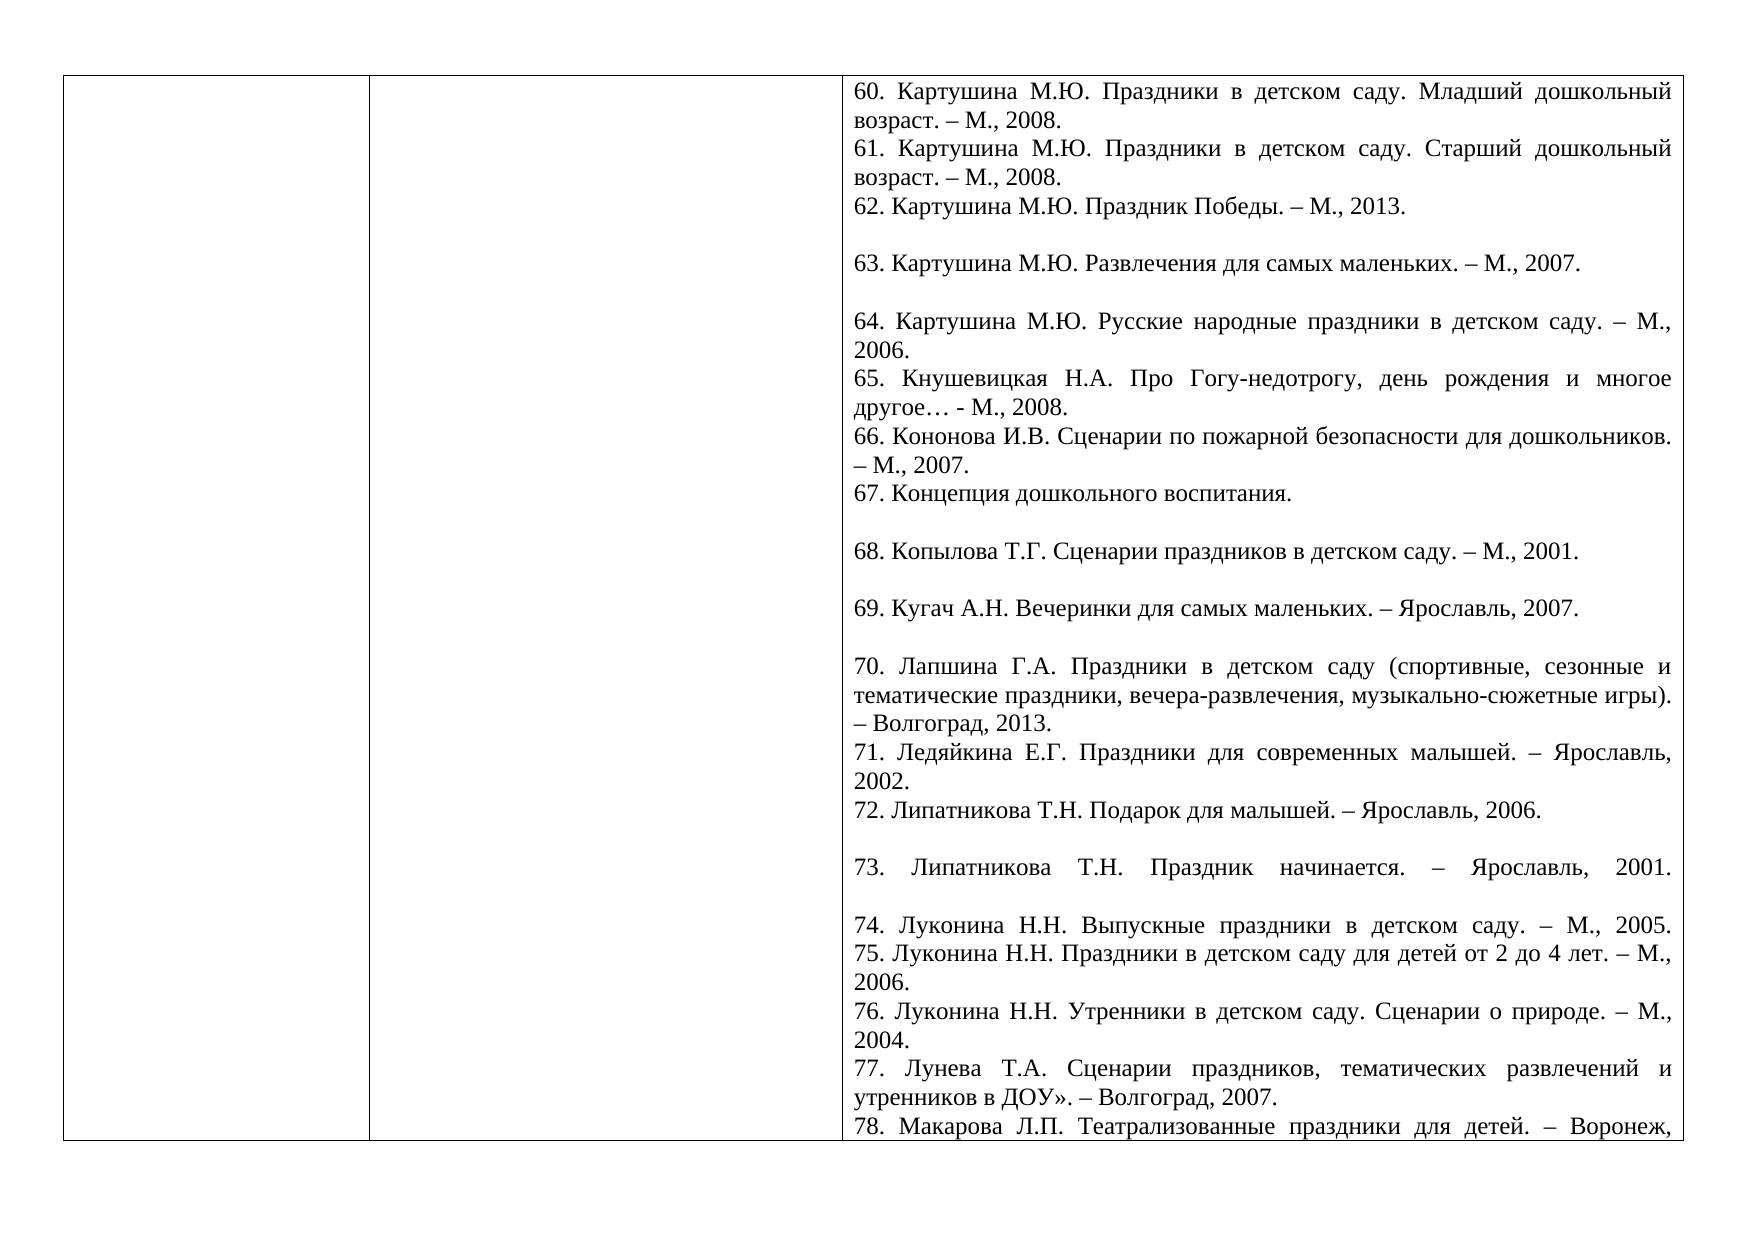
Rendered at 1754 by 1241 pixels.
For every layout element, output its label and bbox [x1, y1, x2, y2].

table_cell [370, 76, 842, 1140]
table_cell [64, 76, 369, 1140]
table_cell [843, 76, 1683, 1140]
